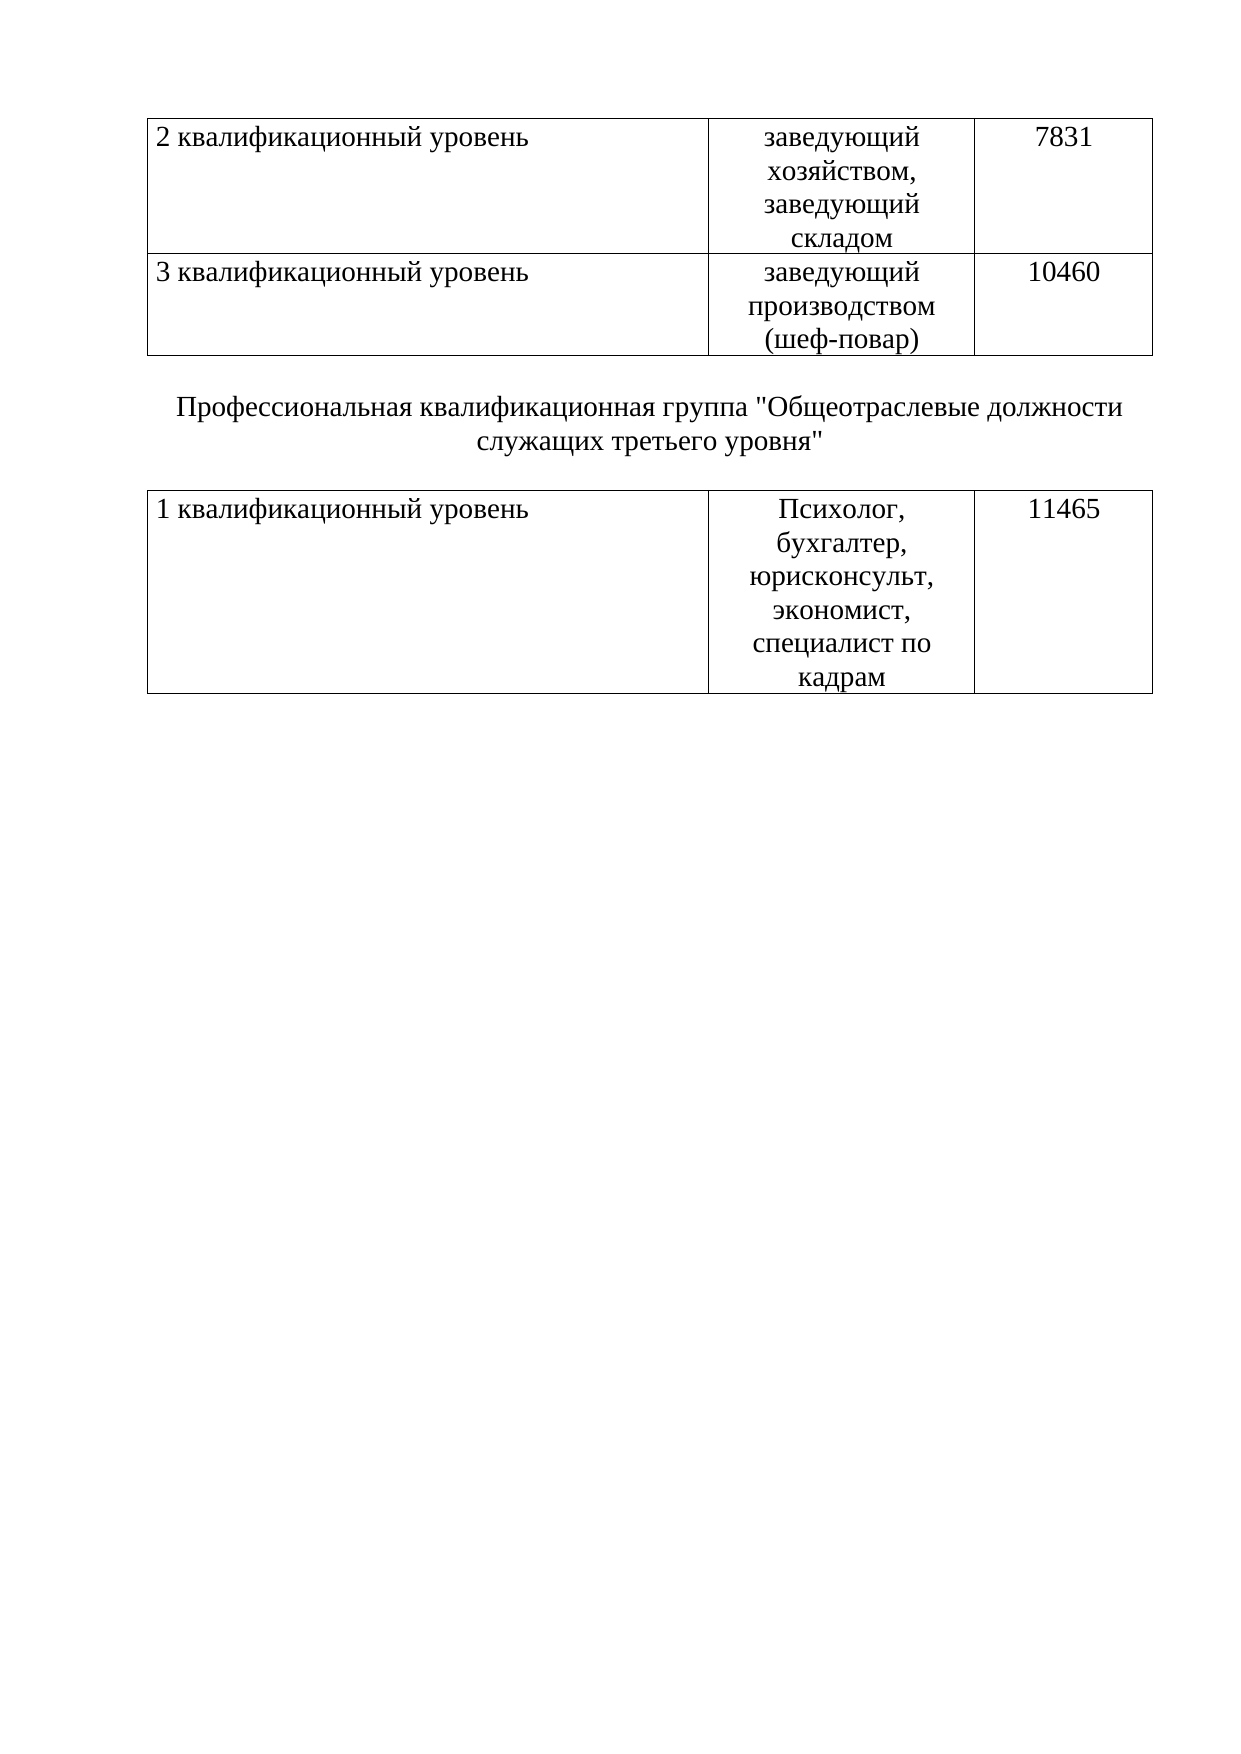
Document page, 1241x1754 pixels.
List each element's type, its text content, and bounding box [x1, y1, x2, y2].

table_cell 7831 [975, 119, 1152, 253]
table_header 11465 [975, 491, 1152, 692]
text Профессиональная квалификационная группа "Общеотраслевые должности служащих третьего уровня" [148, 389, 1152, 457]
table_cell 3 квалификационный уровень [148, 254, 708, 355]
table_cell заведующий производством (шеф-повар) [709, 254, 974, 355]
table_header 1 квалификационный уровень [148, 491, 708, 692]
table_cell 10460 [975, 254, 1152, 355]
table_cell 2 квалификационный уровень [148, 119, 708, 253]
table_header Психолог, бухгалтер, юрисконсульт, экономист, специалист по кадрам [709, 491, 974, 692]
table_cell заведующий хозяйством, заведующий складом [709, 119, 974, 253]
